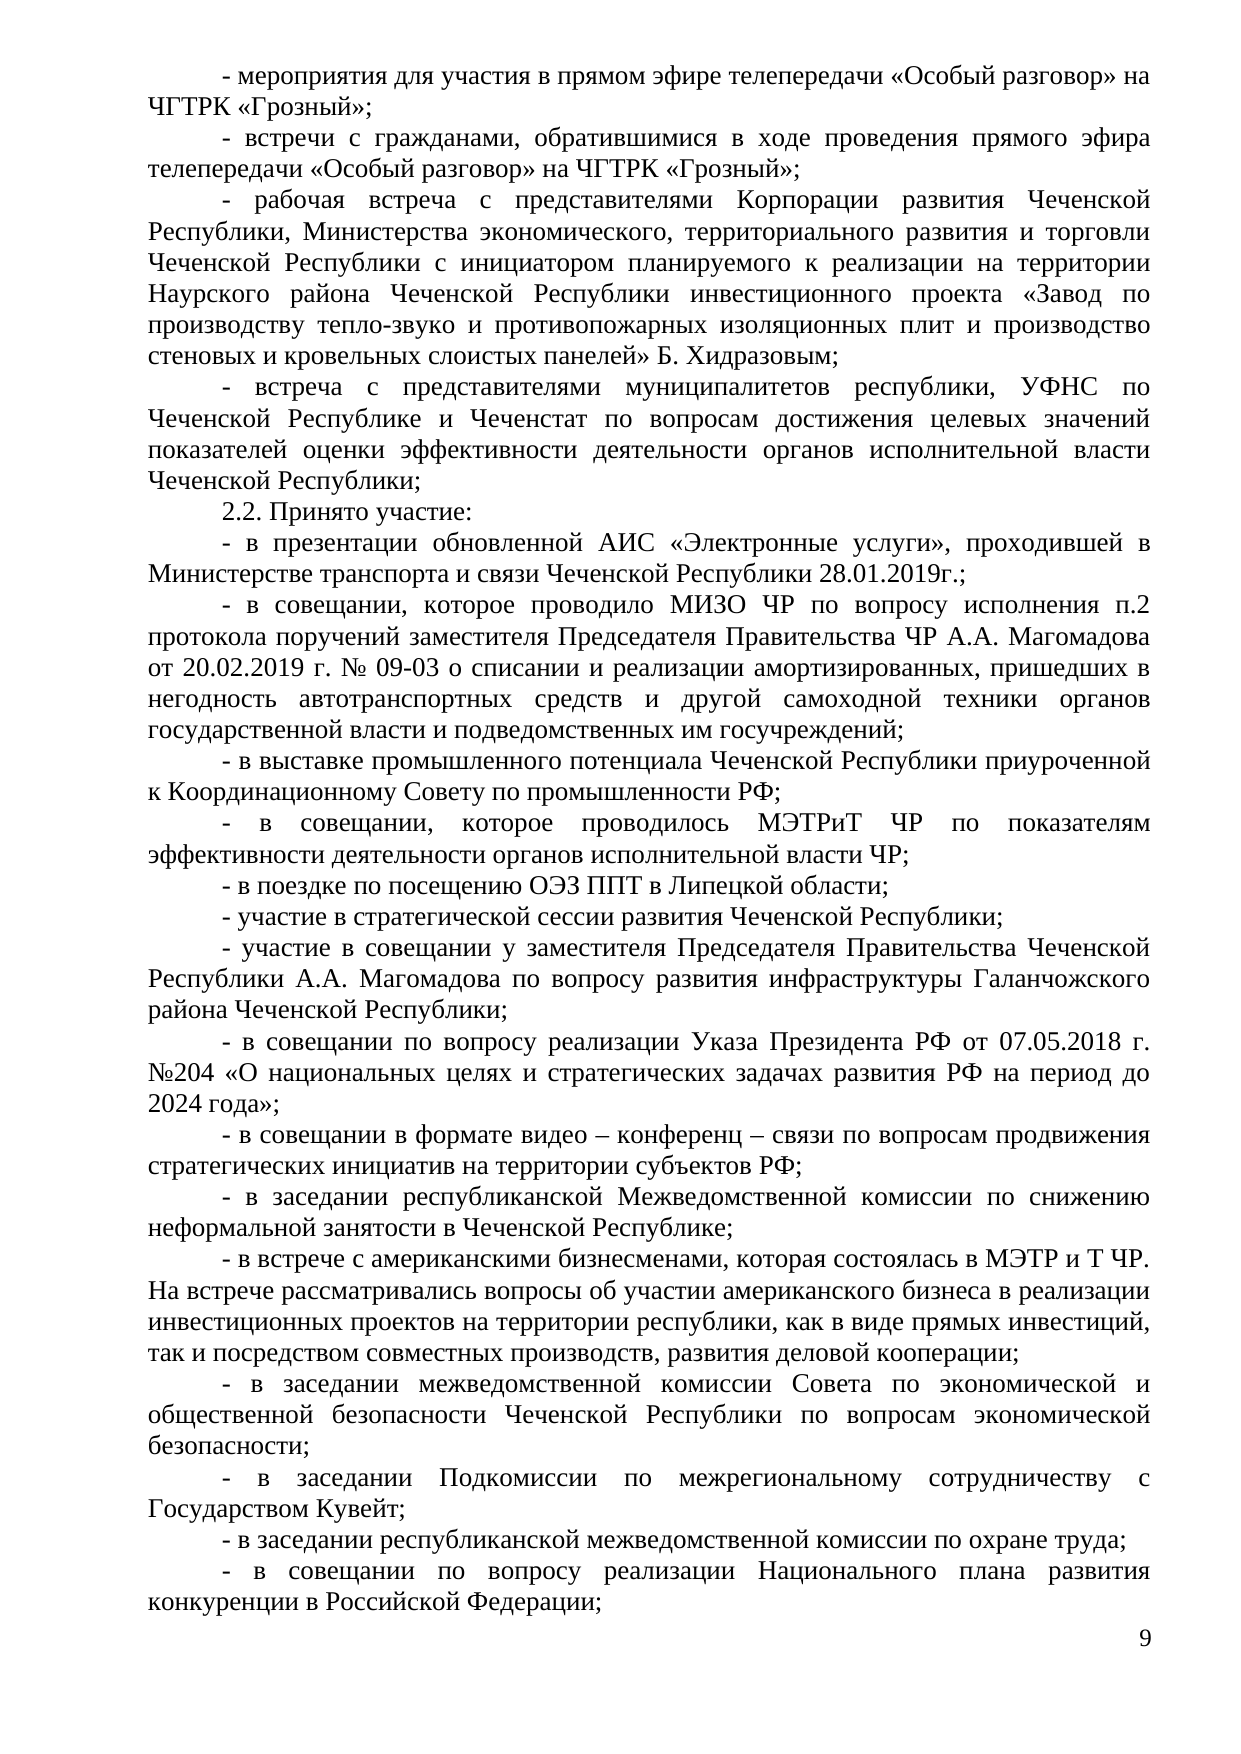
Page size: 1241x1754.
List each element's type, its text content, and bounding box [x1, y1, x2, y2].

text - в заседании республиканской межведомственной комиссии по охране труда; [148, 1523, 1152, 1554]
text - участие в совещании у заместителя Председателя Правительства Чеченской Республики А.А. Магомадова по вопросу развития инфраструктуры Галанчожского района Чеченской Республики; [148, 931, 1152, 1024]
text - в заседании Подкомиссии по межрегиональному сотрудничеству с Государством Кувейт; [148, 1461, 1152, 1523]
text - в совещании по вопросу реализации Указа Президента РФ от 07.05.2018 г. №204 «О национальных целях и стратегических задачах развития РФ на период до 2024 года»; [148, 1024, 1152, 1118]
text - встречи с гражданами, обратившимися в ходе проведения прямого эфира телепередачи «Особый разговор» на ЧГТРК «Грозный»; [148, 121, 1152, 184]
text - в встрече с американскими бизнесменами, которая состоялась в МЭТР и Т ЧР. На встрече рассматривались вопросы об участии американского бизнеса в реализации инвестиционных проектов на территории республики, как в виде прямых инвестиций, так и посредством совместных производств, развития деловой кооперации; [148, 1243, 1152, 1367]
text - в совещании в формате видео – конференц – связи по вопросам продвижения стратегических инициатив на территории субъектов РФ; [148, 1118, 1152, 1180]
text - в совещании, которое проводило МИЗО ЧР по вопросу исполнения п.2 протокола поручений заместителя Председателя Правительства ЧР А.А. Магомадова от 20.02.2019 г. № 09-03 о списании и реализации амортизированных, пришедших в негодность автотранспортных средств и другой самоходной техники органов государственной власти и подведомственных им госучреждений; [148, 588, 1152, 744]
text - в выставке промышленного потенциала Чеченской Республики приуроченной к Координационному Совету по промышленности РФ; [148, 744, 1152, 807]
text - в заседании республиканской Межведомственной комиссии по снижению неформальной занятости в Чеченской Республике; [148, 1180, 1152, 1243]
text - в презентации обновленной АИС «Электронные услуги», проходившей в Министерстве транспорта и связи Чеченской Республики 28.01.2019г.; [148, 526, 1152, 588]
text 2.2. Принято участие: [222, 495, 1152, 526]
text - участие в стратегической сессии развития Чеченской Республики; [148, 900, 1152, 931]
text - рабочая встреча с представителями Корпорации развития Чеченской Республики, Министерства экономического, территориального развития и торговли Чеченской Республики с инициатором планируемого к реализации на территории Наурского района Чеченской Республики инвестиционного проекта «Завод по производству тепло-звуко и противопожарных изоляционных плит и производство стеновых и кровельных слоистых панелей» Б. Хидразовым; [148, 184, 1152, 371]
text - в совещании по вопросу реализации Национального плана развития конкуренции в Российской Федерации; [148, 1554, 1152, 1616]
text - в поездке по посещению ОЭЗ ППТ в Липецкой области; [148, 869, 1152, 900]
text - в совещании, которое проводилось МЭТРиТ ЧР по показателям эффективности деятельности органов исполнительной власти ЧР; [148, 807, 1152, 869]
text - встреча с представителями муниципалитетов республики, УФНС по Чеченской Республике и Чеченстат по вопросам достижения целевых значений показателей оценки эффективности деятельности органов исполнительной власти Чеченской Республики; [148, 371, 1152, 495]
text - в заседании межведомственной комиссии Совета по экономической и общественной безопасности Чеченской Республики по вопросам экономической безопасности; [148, 1367, 1152, 1461]
text - мероприятия для участия в прямом эфире телепередачи «Особый разговор» на ЧГТРК «Грозный»; [148, 59, 1152, 121]
